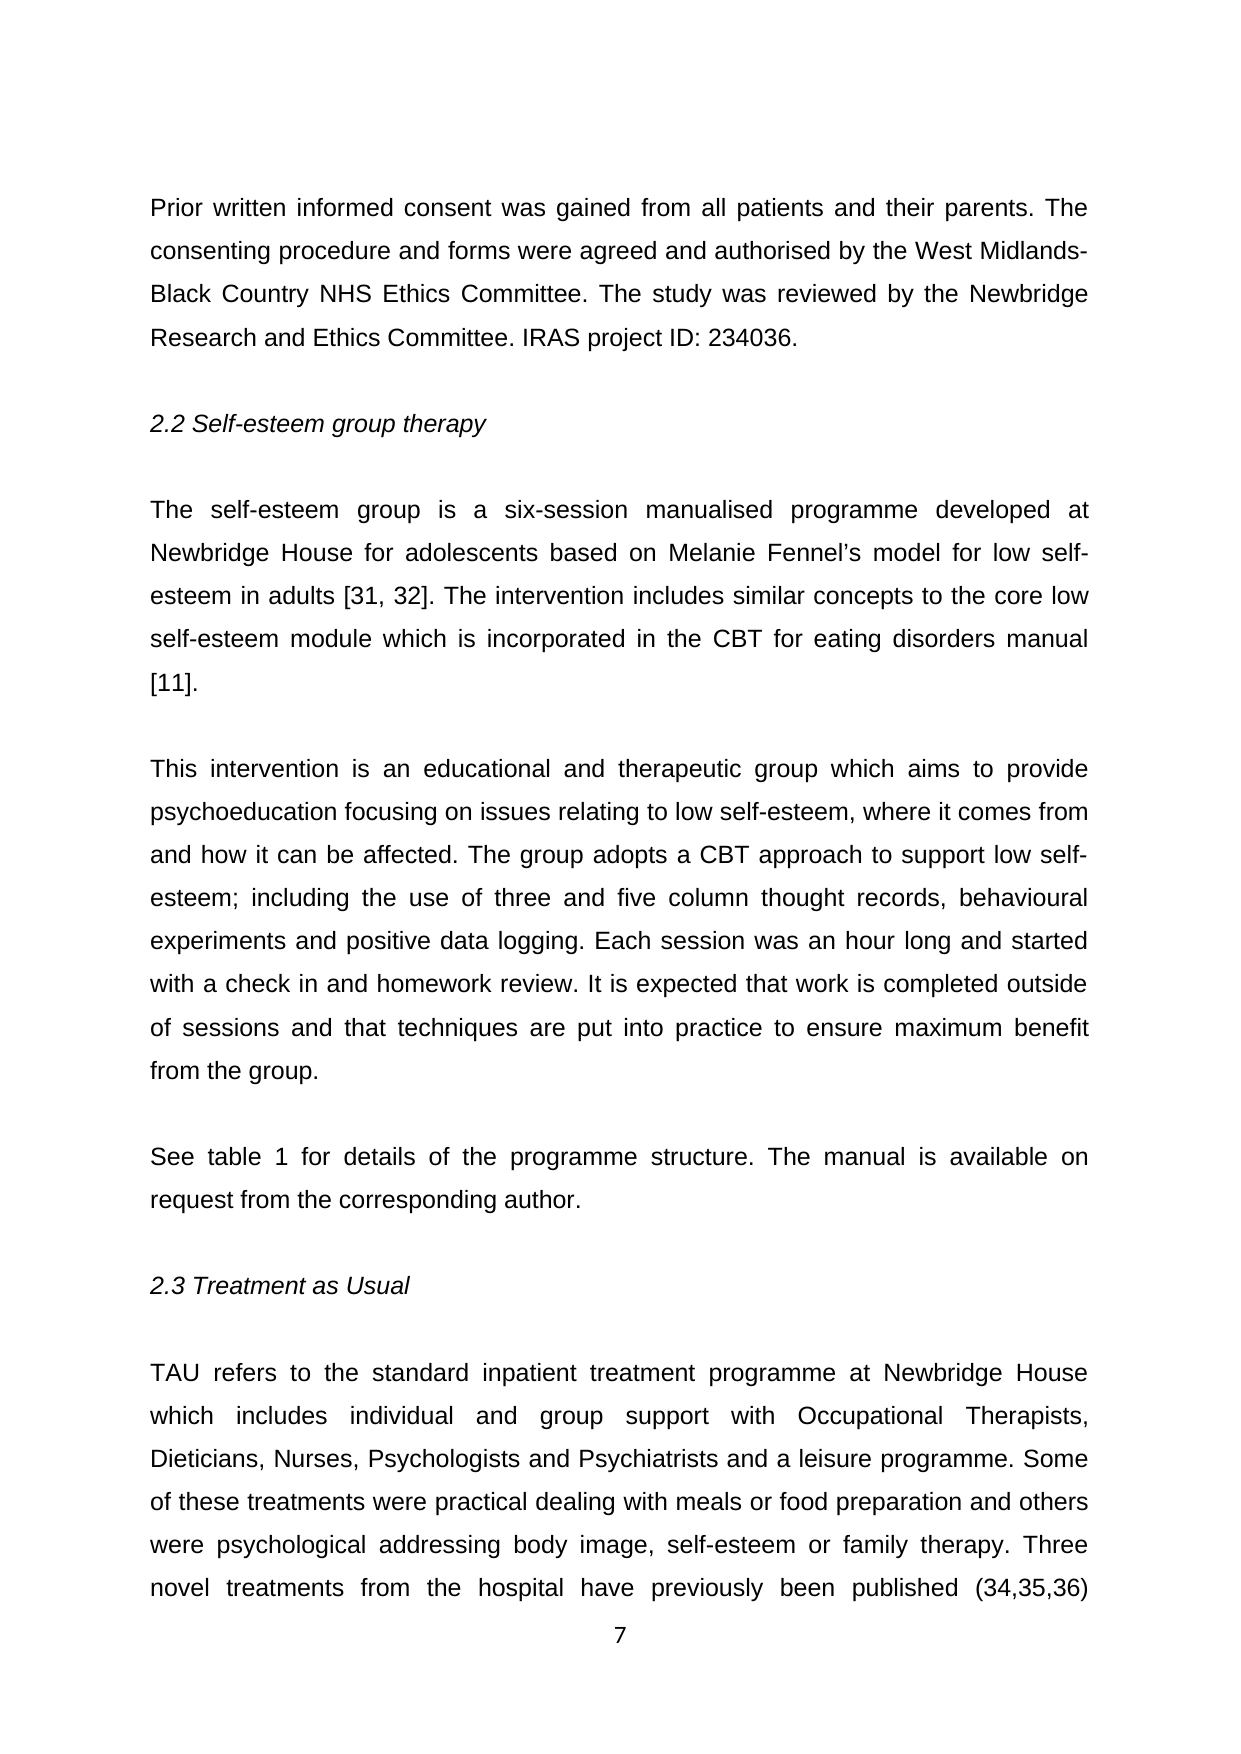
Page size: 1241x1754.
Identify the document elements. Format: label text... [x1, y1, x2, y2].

text This intervention is an educational and therapeutic group which aims to provide psychoeducation focusing on issues relating to low self-esteem, where it comes from and how it can be affected. The group adopts a CBT approach to support low self-esteem; including the use of three and five column thought records, behavioural experiments and positive data logging. Each session was an hour long and started with a check in and homework review. It is expected that work is completed outside of sessions and that techniques are put into practice to ensure maximum benefit from the group. [150, 754, 1090, 1084]
text The self-esteem group is a six-session manualised programme developed at Newbridge House for adolescents based on Melanie Fennel’s model for low self-esteem in adults [31, 32]. The intervention includes similar concepts to the core low self-esteem module which is incorporated in the CBT for eating disorders manual [11]. [150, 495, 1090, 696]
text 2.2 Self-esteem group therapy [150, 409, 1090, 437]
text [150, 1357, 1090, 1602]
text Prior written informed consent was gained from all patients and their parents. The consenting procedure and forms were agreed and authorised by the West Midlands-Black Country NHS Ethics Committee. The study was reviewed by the Newbridge Research and Ethics Committee. IRAS project ID: 234036. [150, 193, 1090, 351]
text See table 1 for details of the programme structure. The manual is available on request from the corresponding author. [150, 1142, 1090, 1214]
text 2.3 Treatment as Usual [150, 1271, 1090, 1300]
